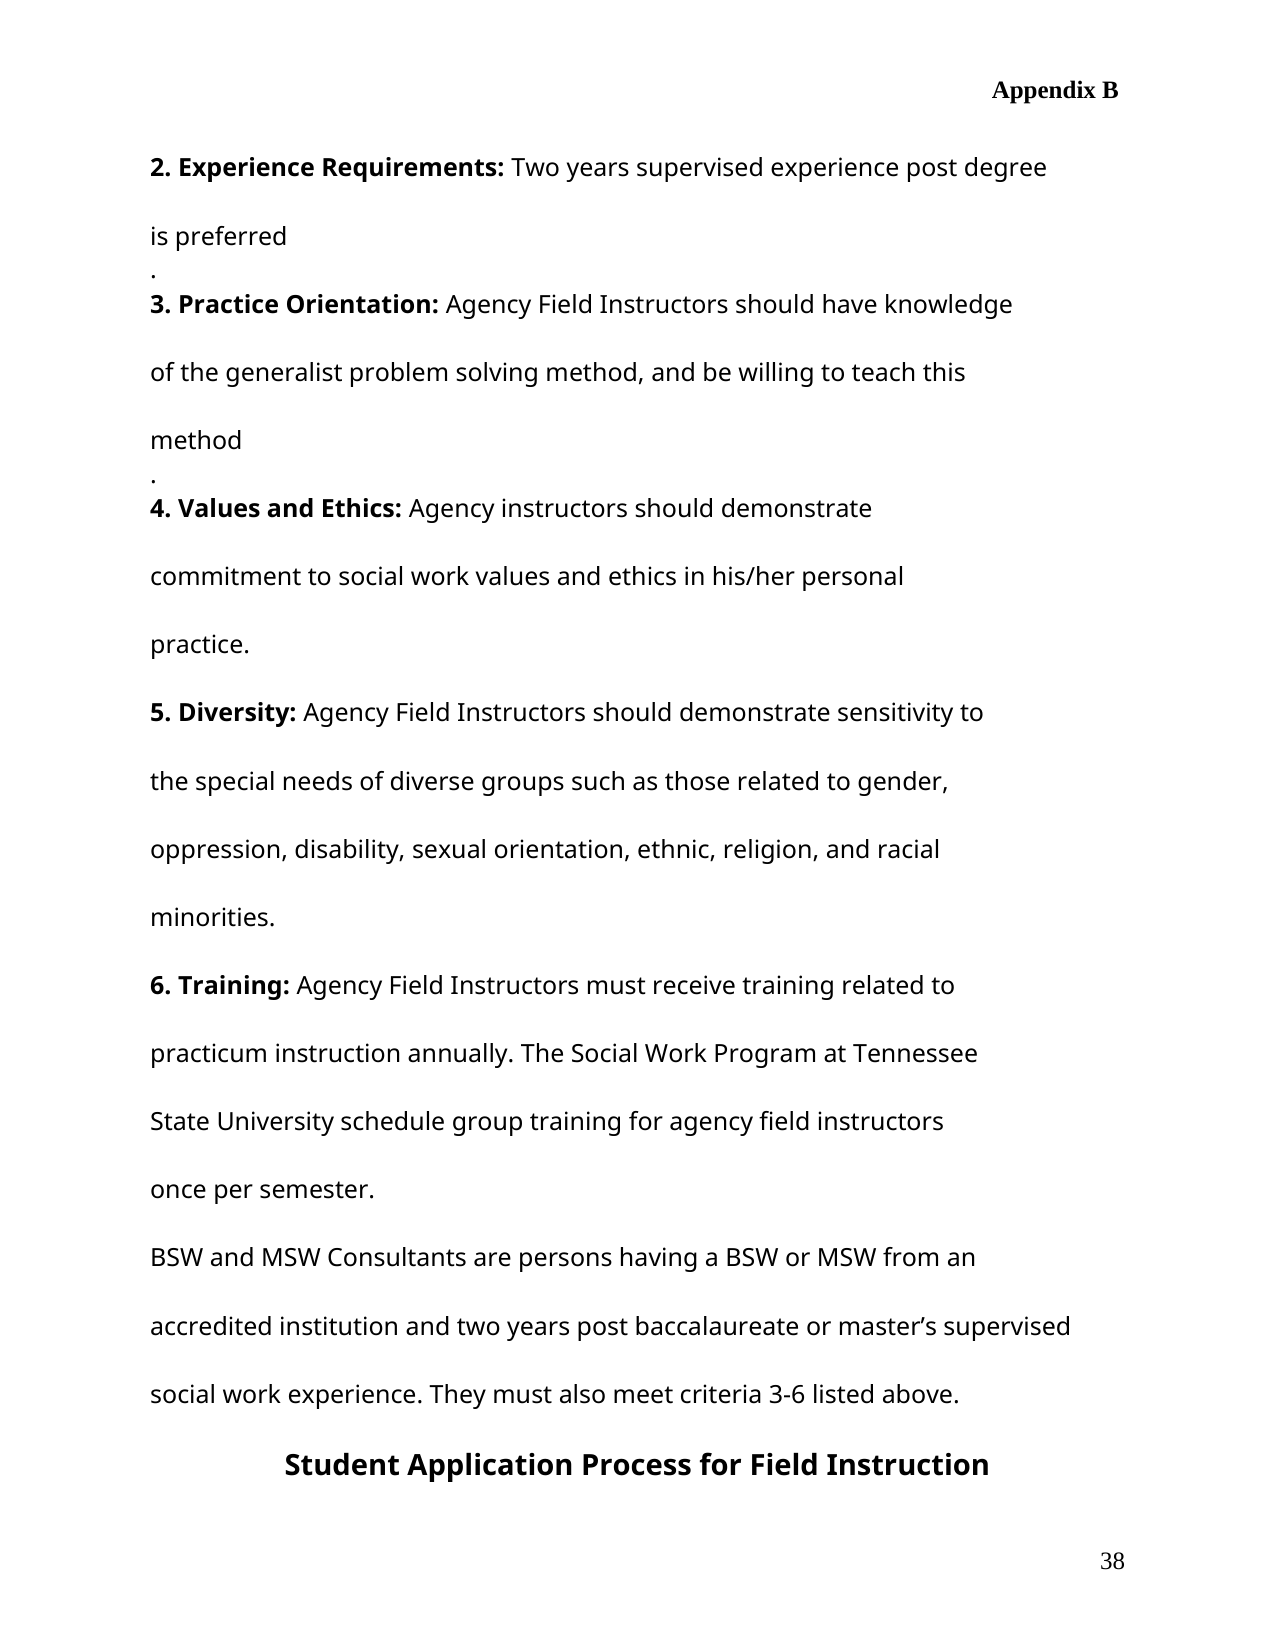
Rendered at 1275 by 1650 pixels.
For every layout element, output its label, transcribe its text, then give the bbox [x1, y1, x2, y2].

text 2. Experience Requirements: Two years supervised experience post degree [150, 150, 1125, 184]
text 3. Practice Orientation: Agency Field Instructors should have knowledge [150, 286, 1125, 320]
text BSW and MSW Consultants are persons having a BSW or MSW from an [150, 1240, 1125, 1274]
text the special needs of diverse groups such as those related to gender, [150, 763, 1125, 797]
text 6. Training: Agency Field Instructors must receive training related to [150, 967, 1125, 1002]
text is preferred [150, 218, 1125, 252]
text method [150, 422, 1125, 457]
text State University schedule group training for agency field instructors [150, 1104, 1125, 1138]
text 5. Diversity: Agency Field Instructors should demonstrate sensitivity to [150, 695, 1125, 729]
text once per semester. [150, 1172, 1125, 1206]
text oppression, disability, sexual orientation, ethnic, religion, and racial [150, 831, 1125, 865]
text of the generalist problem solving method, and be willing to teach this [150, 354, 1125, 388]
text commitment to social work values and ethics in his/her personal [150, 559, 1125, 593]
text practice. [150, 627, 1125, 661]
text practicum instruction annually. The Social Work Program at Tennessee [150, 1036, 1125, 1070]
text social work experience. They must also meet criteria 3-6 listed above. [150, 1376, 1125, 1410]
text Student Application Process for Field Instruction [150, 1444, 1125, 1484]
text accredited institution and two years post baccalaureate or master’s supervised [150, 1308, 1125, 1342]
text 4. Values and Ethics: Agency instructors should demonstrate [150, 491, 1125, 525]
text . [150, 252, 1125, 286]
text minorities. [150, 899, 1125, 933]
text . [150, 457, 1125, 491]
